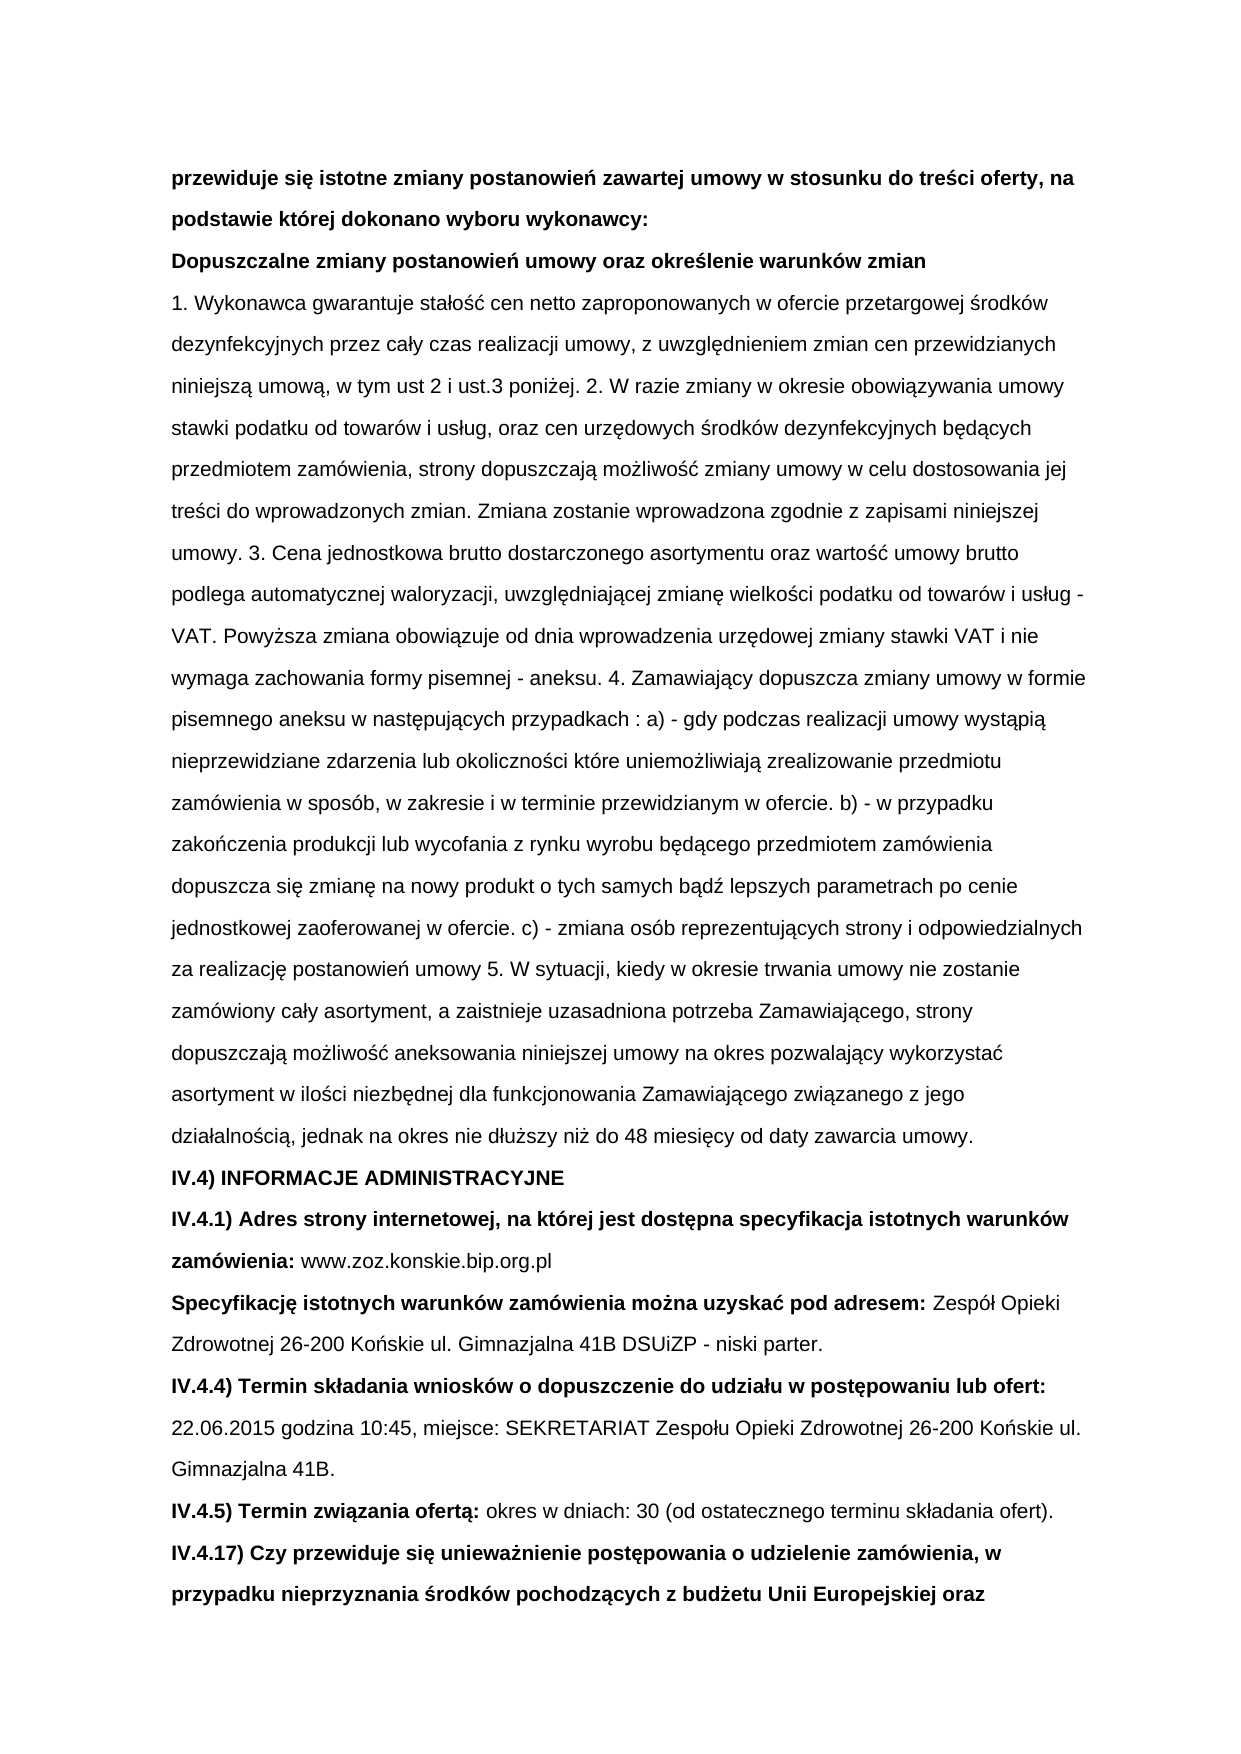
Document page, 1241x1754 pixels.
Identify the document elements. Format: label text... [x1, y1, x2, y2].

text IV.4.5) Termin związania ofertą: okres w dniach: 30 (od ostatecznego terminu składania ofert). [171, 1481, 1093, 1523]
text IV.4.1) Adres strony internetowej, na której jest dostępna specyfikacja istotnych warunków zamówienia: www.zoz.konskie.bip.org.pl Specyfikację istotnych warunków zamówienia można uzyskać pod adresem: Zespół Opieki Zdrowotnej 26-200 Końskie ul. Gimnazjalna 41B DSUiZP - niski parter. [171, 1189, 1093, 1356]
text przewiduje się istotne zmiany postanowień zawartej umowy w stosunku do treści oferty, na podstawie której dokonano wyboru wykonawcy: [171, 148, 1093, 231]
text IV.4) INFORMACJE ADMINISTRACYJNE [171, 1148, 1093, 1189]
text IV.4.4) Termin składania wniosków o dopuszczenie do udziału w postępowaniu lub ofert: 22.06.2015 godzina 10:45, miejsce: SEKRETARIAT Zespołu Opieki Zdrowotnej 26-200 Końskie ul. Gimnazjalna 41B. [171, 1356, 1093, 1481]
text 1. Wykonawca gwarantuje stałość cen netto zaproponowanych w ofercie przetargowej środków dezynfekcyjnych przez cały czas realizacji umowy, z uwzględnieniem zmian cen przewidzianych niniejszą umową, w tym ust 2 i ust.3 poniżej. 2. W razie zmiany w okresie obowiązywania umowy stawki podatku od towarów i usług, oraz cen urzędowych środków dezynfekcyjnych będących przedmiotem zamówienia, strony dopuszczają możliwość zmiany umowy w celu dostosowania jej treści do wprowadzonych zmian. Zmiana zostanie wprowadzona zgodnie z zapisami niniejszej umowy. 3. Cena jednostkowa brutto dostarczonego asortymentu oraz wartość umowy brutto podlega automatycznej waloryzacji, uwzględniającej zmianę wielkości podatku od towarów i usług - VAT. Powyższa zmiana obowiązuje od dnia wprowadzenia urzędowej zmiany stawki VAT i nie wymaga zachowania formy pisemnej - aneksu. 4. Zamawiający dopuszcza zmiany umowy w formie pisemnego aneksu w następujących przypadkach : a) - gdy podczas realizacji umowy wystąpią nieprzewidziane zdarzenia lub okoliczności które uniemożliwiają zrealizowanie przedmiotu zamówienia w sposób, w zakresie i w terminie przewidzianym w ofercie. b) - w przypadku zakończenia produkcji lub wycofania z rynku wyrobu będącego przedmiotem zamówienia dopuszcza się zmianę na nowy produkt o tych samych bądź lepszych parametrach po cenie jednostkowej zaoferowanej w ofercie. c) - zmiana osób reprezentujących strony i odpowiedzialnych za realizację postanowień umowy 5. W sytuacji, kiedy w okresie trwania umowy nie zostanie zamówiony cały asortyment, a zaistnieje uzasadniona potrzeba Zamawiającego, strony dopuszczają możliwość aneksowania niniejszej umowy na okres pozwalający wykorzystać asortyment w ilości niezbędnej dla funkcjonowania Zamawiającego związanego z jego działalnością, jednak na okres nie dłuższy niż do 48 miesięcy od daty zawarcia umowy. [171, 273, 1093, 1148]
text Dopuszczalne zmiany postanowień umowy oraz określenie warunków zmian [171, 231, 1093, 273]
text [171, 1523, 1093, 1606]
